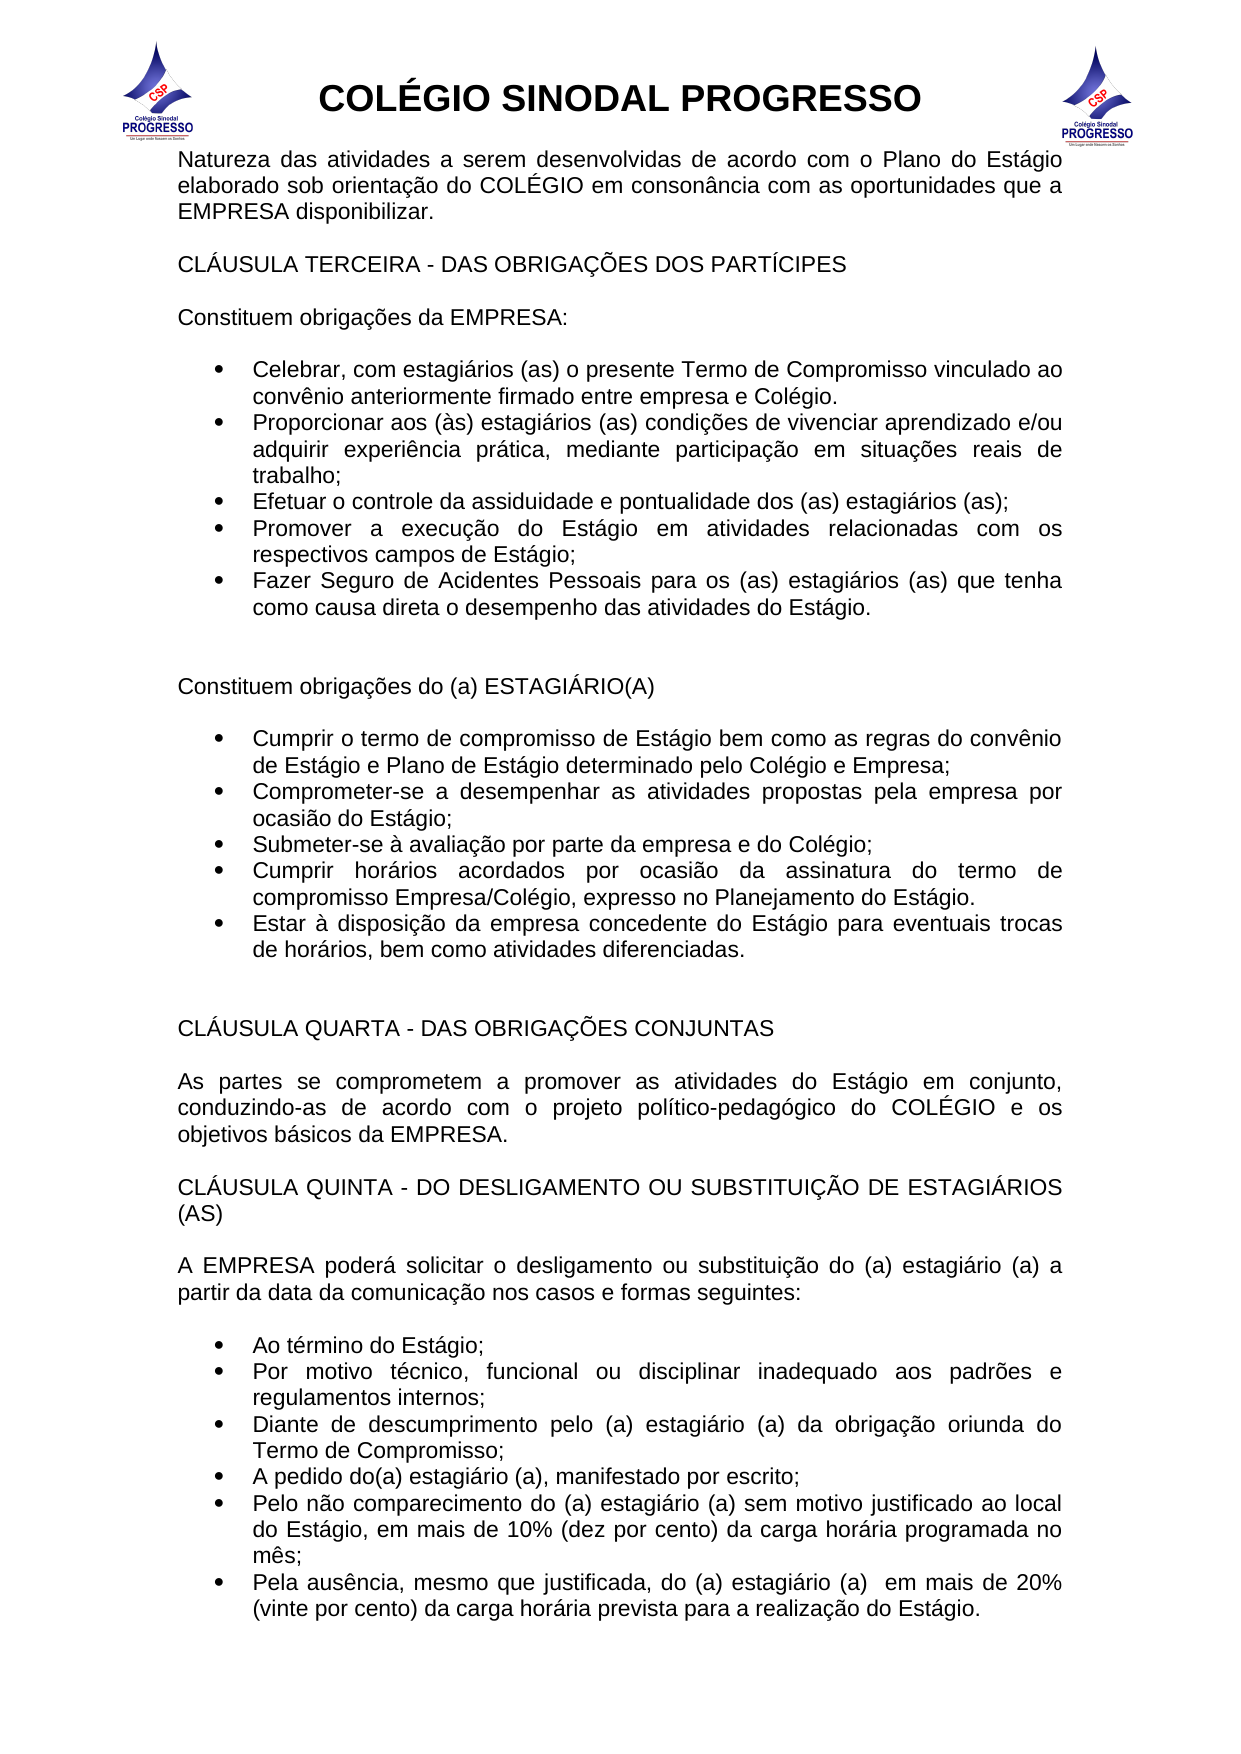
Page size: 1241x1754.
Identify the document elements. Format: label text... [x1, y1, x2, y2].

list Por motivo técnico, funcional ou disciplinar inadequado aos padrões e regulamentos internos; [215, 1358, 1063, 1411]
list Fazer Seguro de Acidentes Pessoais para os (as) estagiários (as) que tenha como causa direta o desempenho das atividades do Estágio. [215, 567, 1063, 620]
list Comprometer-se a desempenhar as atividades propostas pela empresa por ocasião do Estágio; [215, 778, 1063, 831]
list Pelo não comparecimento do (a) estagiário (a) sem motivo justificado ao local do Estágio, em mais de 10% (dez por cento) da carga horária programada no mês; [215, 1490, 1063, 1569]
list Pela ausência, mesmo que justificada, do (a) estagiário (a) em mais de 20% (vinte por cento) da carga horária prevista para a realização do Estágio. [215, 1569, 1063, 1621]
text CLÁUSULA TERCEIRA - DAS OBRIGAÇÕES DOS PARTÍCIPES [177, 251, 1063, 277]
text A EMPRESA poderá solicitar o desligamento ou substituição do (a) estagiário (a) a partir da data da comunicação nos casos e formas seguintes: [177, 1252, 1063, 1305]
list Efetuar o controle da assiduidade e pontualidade dos (as) estagiários (as); [215, 488, 1063, 514]
text Constituem obrigações do (a) ESTAGIÁRIO(A) [177, 673, 1063, 699]
text CLÁUSULA QUINTA - DO DESLIGAMENTO OU SUBSTITUIÇÃO DE ESTAGIÁRIOS (AS) [177, 1173, 1063, 1226]
text CLÁUSULA QUARTA - DAS OBRIGAÇÕES CONJUNTAS [177, 1015, 1063, 1042]
list Ao término do Estágio; [215, 1332, 1063, 1358]
list Proporcionar aos (às) estagiários (as) condições de vivenciar aprendizado e/ou adquirir experiência prática, mediante participação em situações reais de trabalho; [215, 409, 1063, 488]
list Diante de descumprimento pelo (a) estagiário (a) da obrigação oriunda do Termo de Compromisso; [215, 1411, 1063, 1463]
list Celebrar, com estagiários (as) o presente Termo de Compromisso vinculado ao convênio anteriormente firmado entre empresa e Colégio. [215, 356, 1063, 409]
list Cumprir horários acordados por ocasião da assinatura do termo de compromisso Empresa/Colégio, expresso no Planejamento do Estágio. [215, 857, 1063, 910]
text Constituem obrigações da EMPRESA: [177, 304, 1063, 330]
list Submeter-se à avaliação por parte da empresa e do Colégio; [215, 831, 1063, 857]
text Natureza das atividades a serem desenvolvidas de acordo com o Plano do Estágio elaborado sob orientação do COLÉGIO em consonância com as oportunidades que a EMPRESA disponibilizar. [177, 146, 1063, 225]
list A pedido do(a) estagiário (a), manifestado por escrito; [215, 1463, 1063, 1490]
picture [109, 39, 204, 144]
text As partes se comprometem a promover as atividades do Estágio em conjunto, conduzindo-as de acordo com o projeto político-pedagógico do COLÉGIO e os objetivos básicos da EMPRESA. [177, 1068, 1063, 1147]
list Estar à disposição da empresa concedente do Estágio para eventuais trocas de horários, bem como atividades diferenciadas. [215, 910, 1063, 963]
list Promover a execução do Estágio em atividades relacionadas com os respectivos campos de Estágio; [215, 514, 1063, 567]
picture [1048, 43, 1144, 150]
list Cumprir o termo de compromisso de Estágio bem como as regras do convênio de Estágio e Plano de Estágio determinado pelo Colégio e Empresa; [215, 725, 1063, 778]
